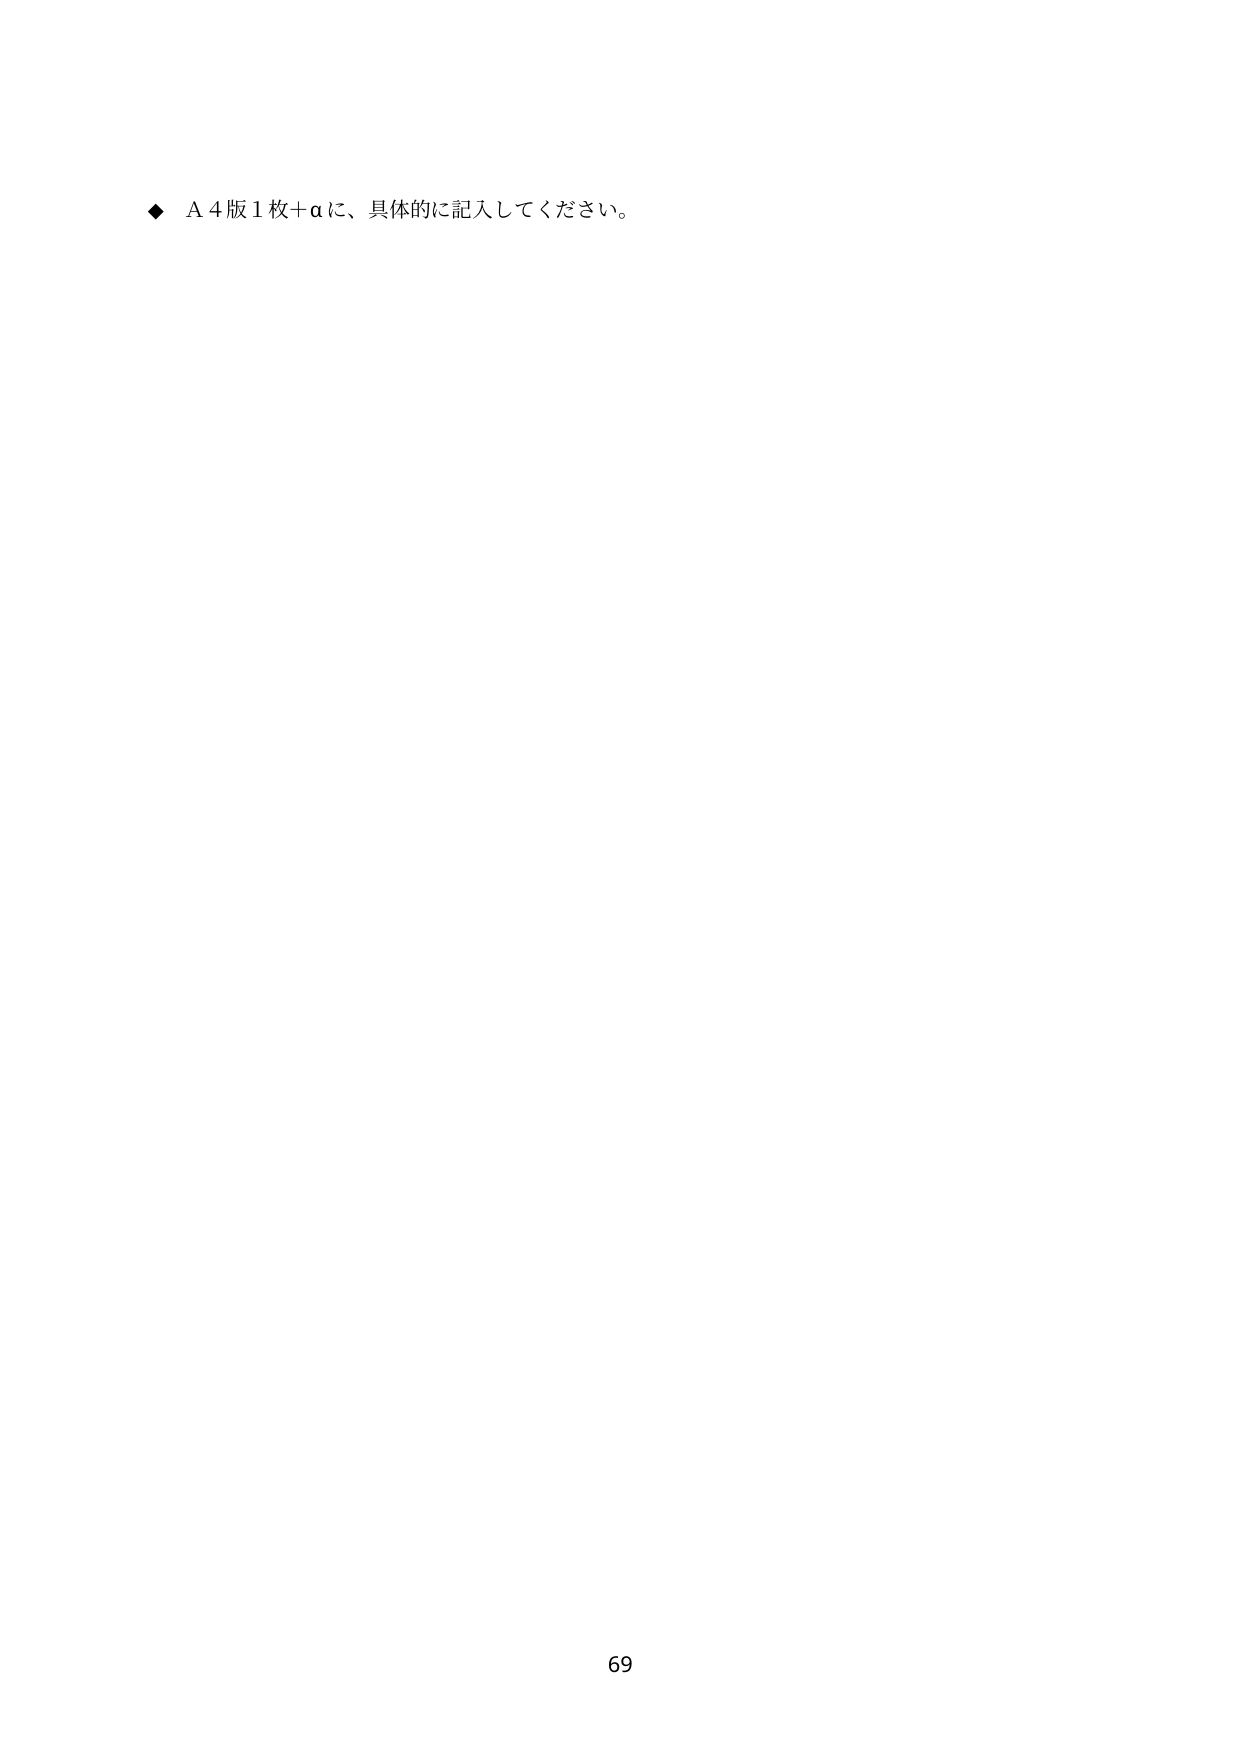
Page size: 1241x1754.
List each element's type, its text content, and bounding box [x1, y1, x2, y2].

text ◆ Ａ４版１枚＋αに、具体的に記入してください。 [148, 192, 1092, 225]
